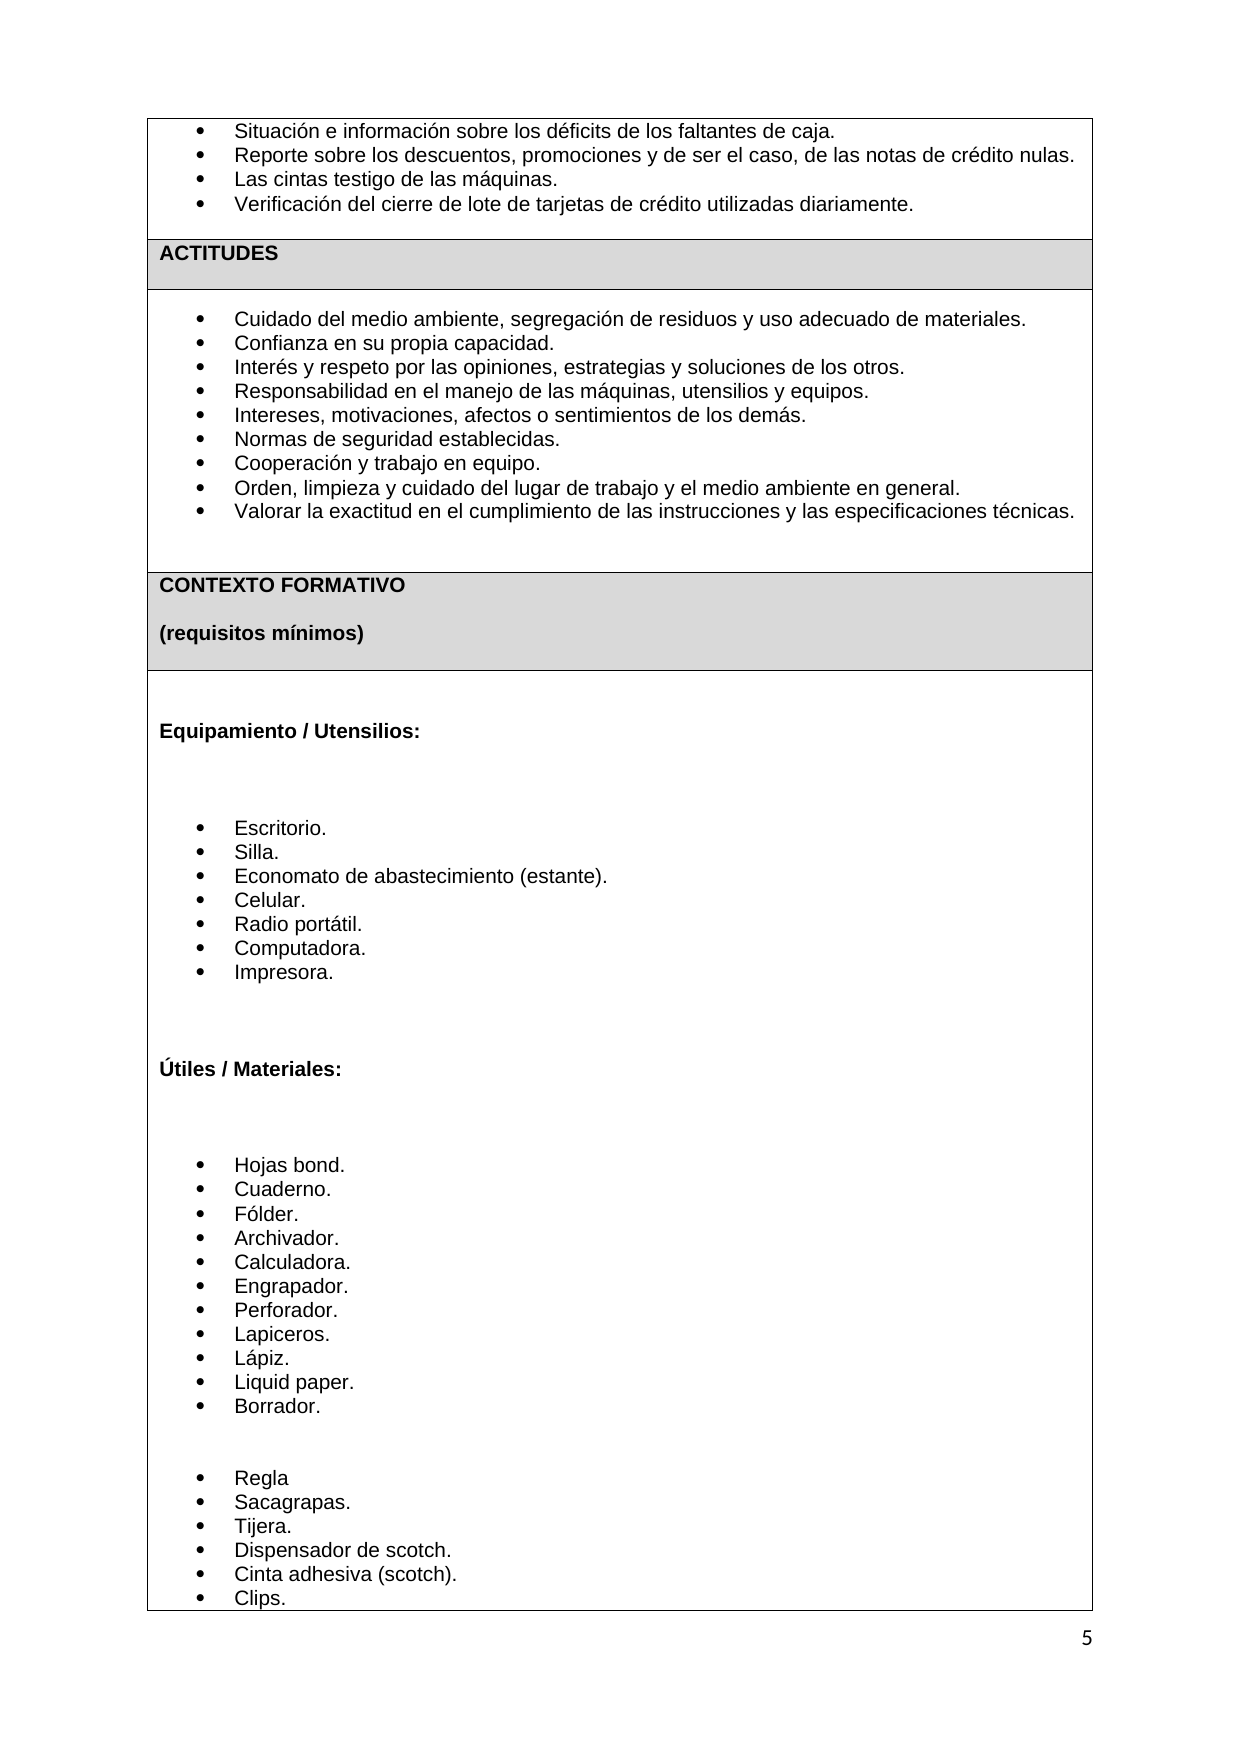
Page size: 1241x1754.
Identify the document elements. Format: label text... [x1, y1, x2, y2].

table_cell CONTEXTO FORMATIVO (requisitos mínimos) [148, 573, 1092, 670]
table_cell Cuidado del medio ambiente, segregación de residuos y uso adecuado de materiales. Confianza en su propia capacidad. Interés y respeto por las opiniones, estrategias y soluciones de los otros. Responsabilidad en el manejo de las máquinas, utensilios y equipos. Intereses, motivaciones, afectos o sentimientos de los demás. Normas de seguridad establecidas. Cooperación y trabajo en equipo. Orden, limpieza y cuidado del lugar de trabajo y el medio ambiente en general. Valorar la exactitud en el cumplimiento de las instrucciones y las especificaciones técnicas. [148, 290, 1092, 572]
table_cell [148, 119, 1092, 239]
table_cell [148, 671, 1092, 1610]
table_cell ACTITUDES [148, 240, 1092, 289]
